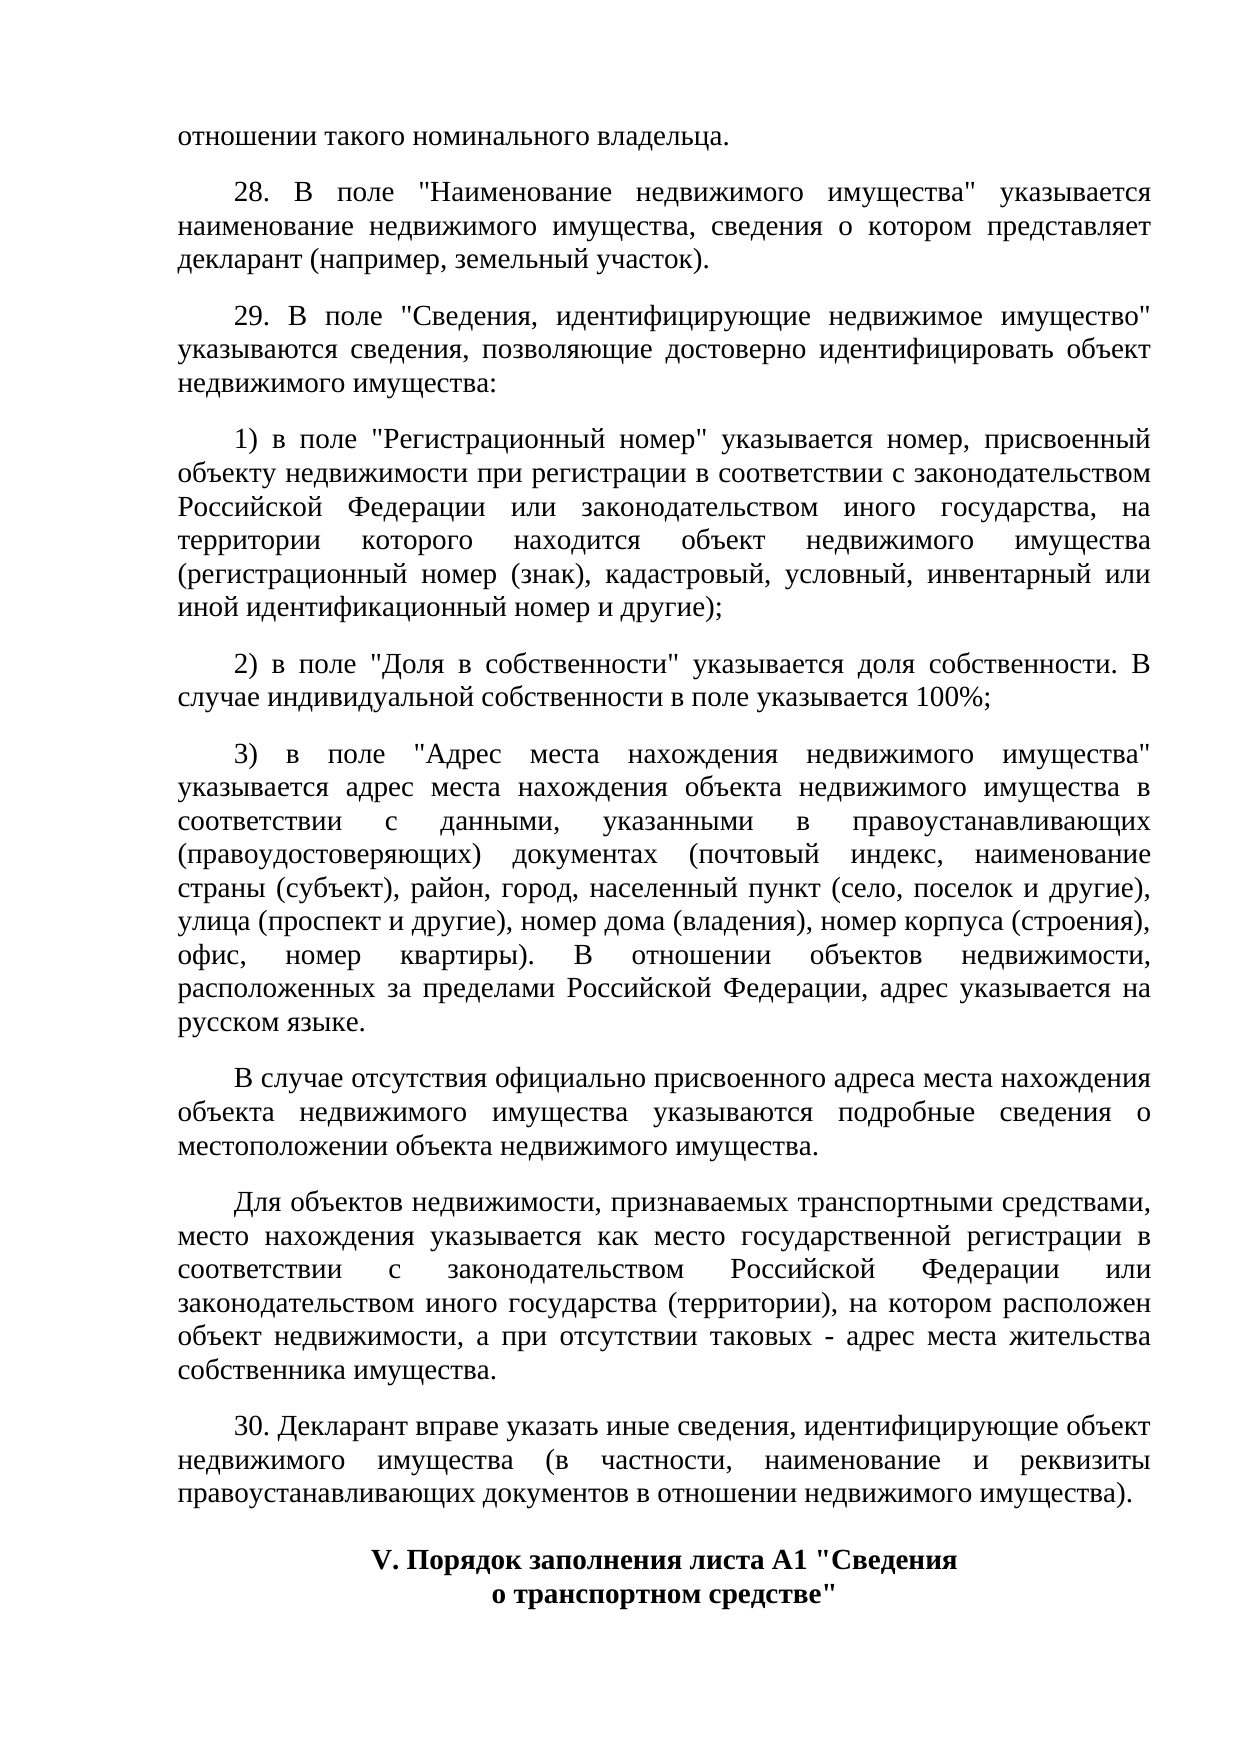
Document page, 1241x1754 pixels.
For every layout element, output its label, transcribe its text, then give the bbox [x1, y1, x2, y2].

text 29. В поле "Сведения, идентифицирующие недвижимое имущество" указываются сведения, позволяющие достоверно идентифицировать объект недвижимого имущества: [177, 298, 1152, 399]
text В случае отсутствия официально присвоенного адреса места нахождения объекта недвижимого имущества указываются подробные сведения о местоположении объекта недвижимого имущества. [177, 1061, 1152, 1161]
text Для объектов недвижимости, признаваемых транспортными средствами, место нахождения указывается как место государственной регистрации в соответствии с законодательством Российской Федерации или законодательством иного государства (территории), на котором расположен объект недвижимости, а при отсутствии таковых - адрес места жительства собственника имущества. [177, 1184, 1152, 1385]
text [177, 118, 1152, 152]
text 30. Декларант вправе указать иные сведения, идентифицирующие объект недвижимого имущества (в частности, наименование и реквизиты правоустанавливающих документов в отношении недвижимого имущества). [177, 1408, 1152, 1509]
title V. Порядок заполнения листа А1 "Сведения [177, 1542, 1152, 1576]
text 1) в поле "Регистрационный номер" указывается номер, присвоенный объекту недвижимости при регистрации в соответствии с законодательством Российской Федерации или законодательством иного государства, на территории которого находится объект недвижимого имущества (регистрационный номер (знак), кадастровый, условный, инвентарный или иной идентификационный номер и другие); [177, 422, 1152, 623]
text 28. В поле "Наименование недвижимого имущества" указывается наименование недвижимого имущества, сведения о котором представляет декларант (например, земельный участок). [177, 174, 1152, 275]
text 2) в поле "Доля в собственности" указывается доля собственности. В случае индивидуальной собственности в поле указывается 100%; [177, 646, 1152, 713]
title о транспортном средстве" [177, 1576, 1152, 1609]
text 3) в поле "Адрес места нахождения недвижимого имущества" указывается адрес места нахождения объекта недвижимого имущества в соответствии с данными, указанными в правоустанавливающих (правоудостоверяющих) документах (почтовый индекс, наименование страны (субъект), район, город, населенный пункт (село, поселок и другие), улица (проспект и другие), номер дома (владения), номер корпуса (строения), офис, номер квартиры). В отношении объектов недвижимости, расположенных за пределами Российской Федерации, адрес указывается на русском языке. [177, 736, 1152, 1038]
